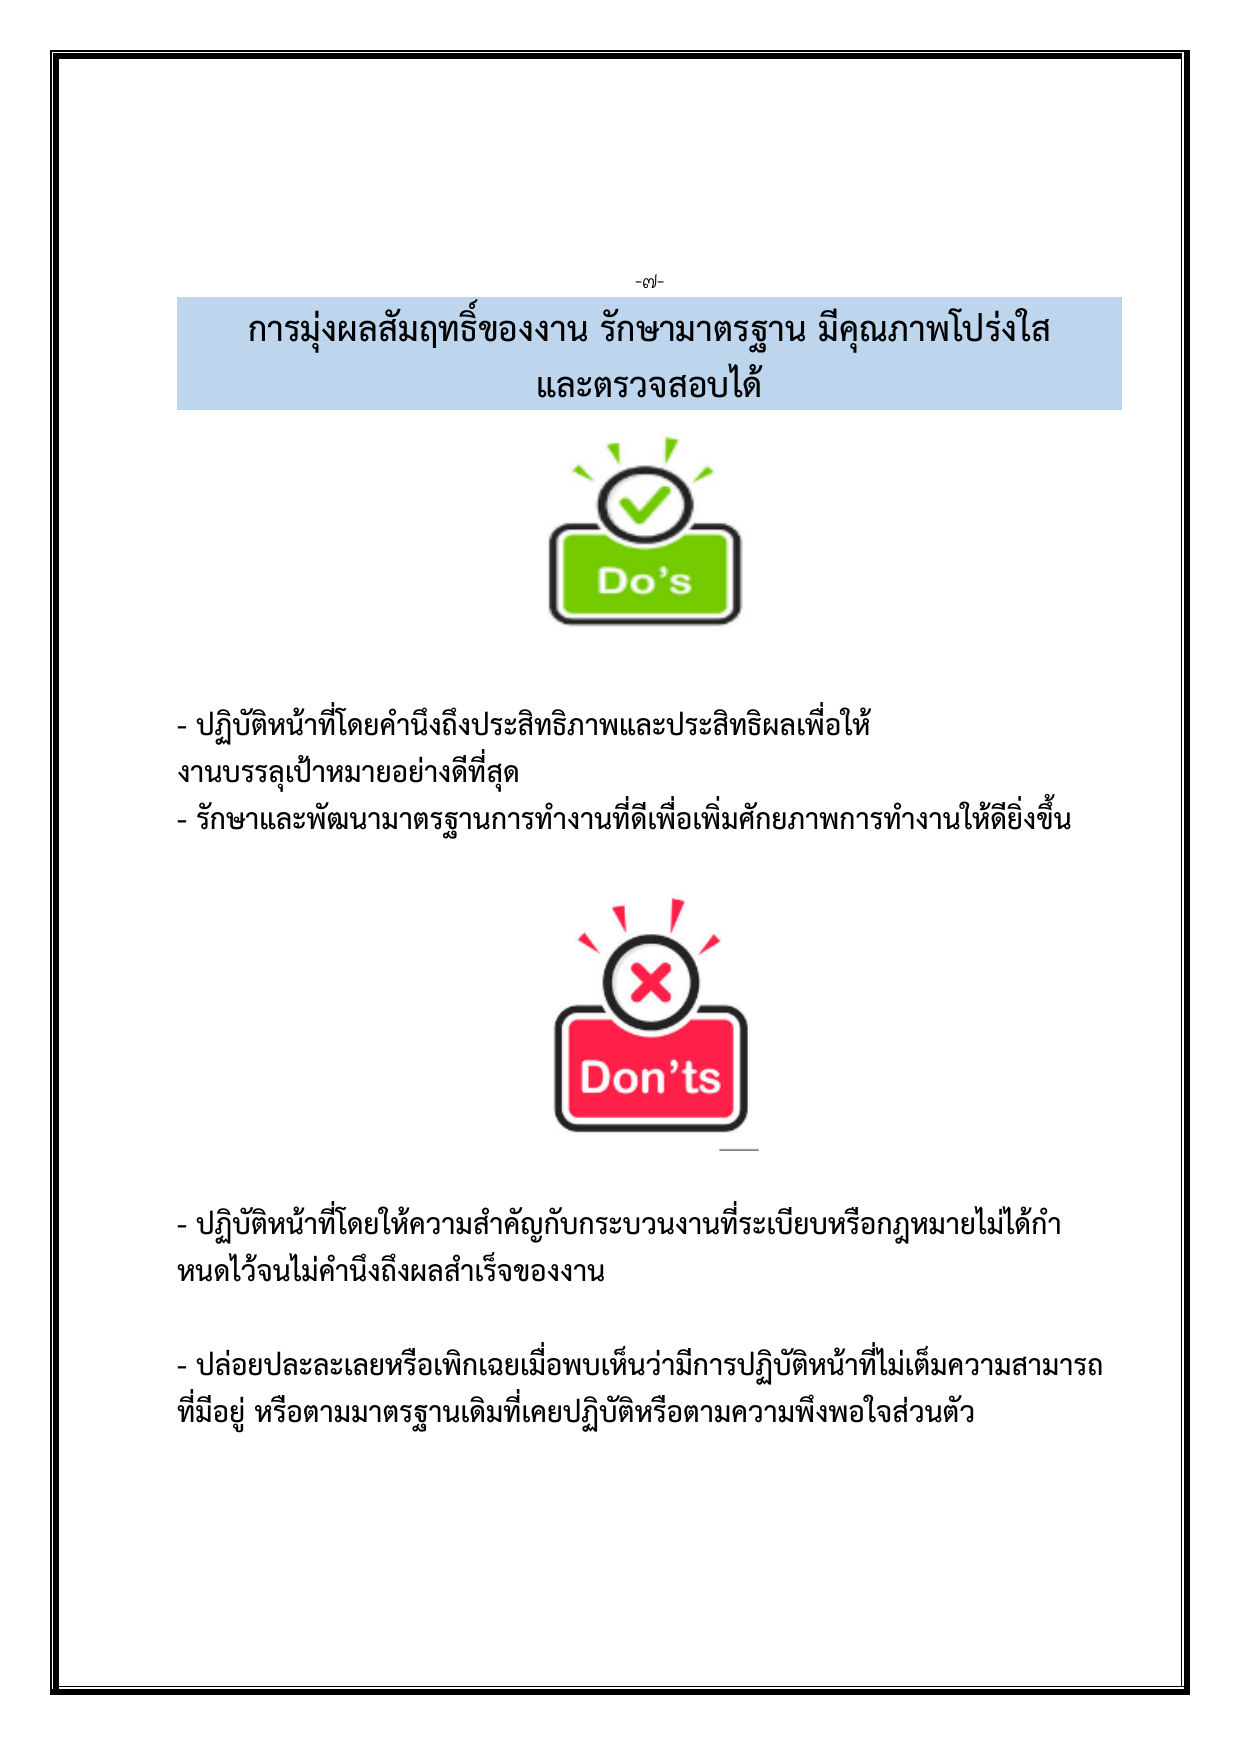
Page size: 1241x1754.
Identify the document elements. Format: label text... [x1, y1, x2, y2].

text - รักษาและพัฒนามาตรฐานการทำงานที่ดีเพื่อเพิ่มศักยภาพการทำงานให้ดียิ่งขึ้น [177, 793, 1122, 840]
text งานบรรลุเป้าหมายอย่างดีที่สุด [177, 746, 1122, 793]
text -7- [177, 259, 1122, 297]
text และตรวจสอบได้ [177, 353, 1122, 410]
picture [540, 887, 759, 1151]
text - ปล่อยปละละเลยหรือเพิกเฉยเมื่อพบเห็นว่ามีการปฏิบัติหน้าที่ไม่เต็มความสามารถที่มีอยู่ หรือตามมาตรฐานเดิมที่เคยปฏิบัติหรือตามความพึงพอใจส่วนตัว [177, 1339, 1122, 1433]
text - ปฏิบัติหน้าที่โดยคำนึงถึงประสิทธิภาพและประสิทธิผลเพื่อให้ [177, 699, 1122, 746]
picture [536, 410, 763, 643]
text - ปฏิบัติหน้าที่โดยให้ความสำคัญกับกระบวนงานที่ระเบียบหรือกฎหมายไม่ได้กำ หนดไว้จนไม่คำนึงถึงผลสำเร็จของงาน [177, 1197, 1122, 1292]
text การมุ่งผลสัมฤทธิ์ของงาน รักษามาตรฐาน มีคุณภาพโปร่งใส [177, 297, 1122, 353]
